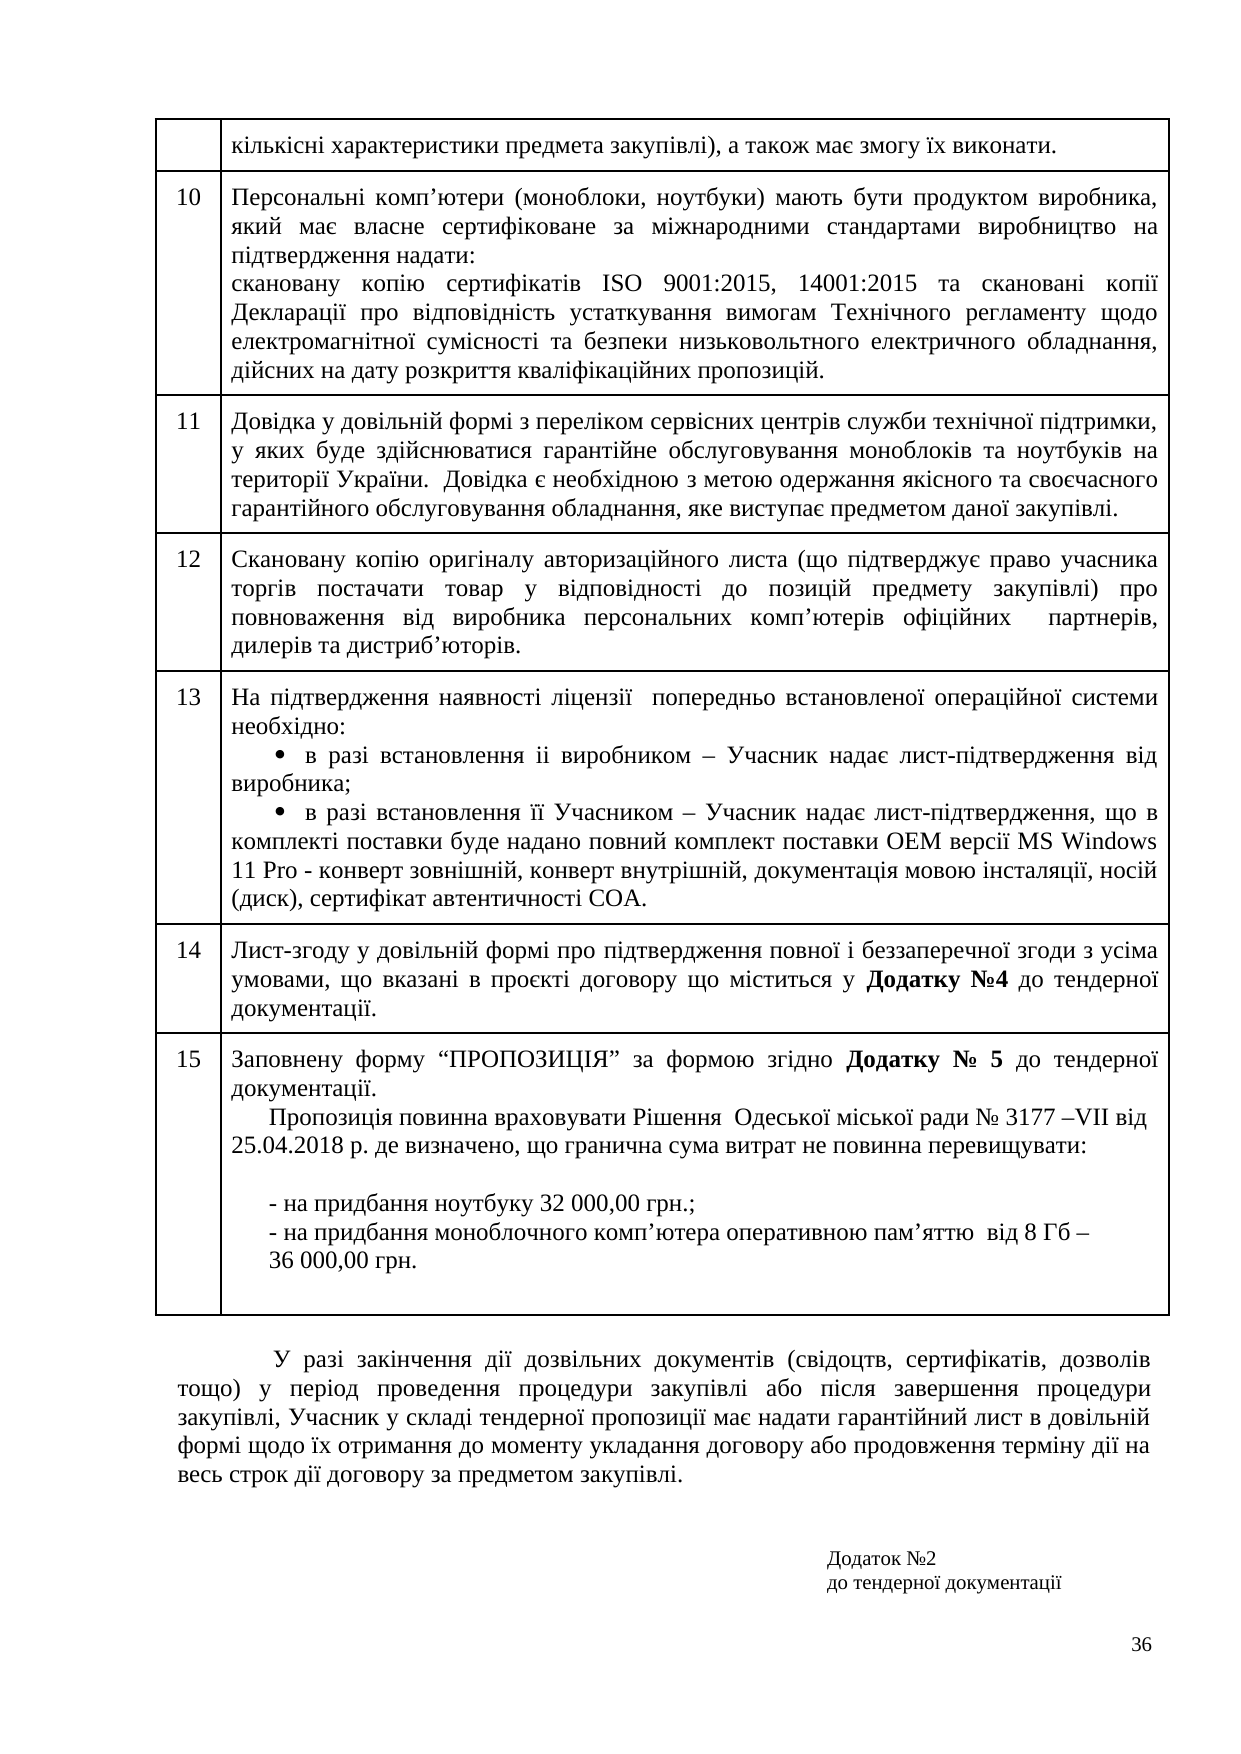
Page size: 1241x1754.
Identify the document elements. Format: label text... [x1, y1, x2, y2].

table_cell 10 [157, 172, 220, 394]
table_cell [222, 120, 1168, 170]
table_cell На підтвердження наявності ліцензії попередньо встановленої операційної системи необхідно: в разі встановлення іі виробником – Учасник надає лист-підтвердження від виробника; в разі встановлення її Учасником – Учасник надає лист-підтвердження, що в комплекті поставки буде надано повний комплект поставки OEM версії MS Windows 11 Pro - конверт зовнішній, конверт внутрішній, документація мовою інсталяції, носій (диск), сертифікат автентичності СОА. [222, 672, 1168, 923]
table_cell Заповнену форму “ПРОПОЗИЦІЯ” за формою згідно Додатку № 5 до тендерної документації. Пропозиція повинна враховувати Рішення Одеської міської ради № 3177 –VII від 25.04.2018 р. де визначено, що гранична cума витрат не повинна перевищувати: - на придбання ноутбуку 32 000,00 грн.; - на придбання моноблочного комп’ютера оперативною пам’яттю від 8 Гб – 36 000,00 грн. [222, 1034, 1168, 1313]
table_cell Персональні комп’ютери (моноблоки, ноутбуки) мають бути продуктом виробника, який має власне сертифіковане за міжнародними стандартами виробництво на підтвердження надати: скановану копію сертифікатів ISO 9001:2015, 14001:2015 та скановані копії Декларації про відповідність устаткування вимогам Технічного регламенту щодо електромагнітної сумісності та безпеки низьковольтного електричного обладнання, дійсних на дату розкриття кваліфікаційних пропозицій. [222, 172, 1168, 394]
table_cell Скановану копію оригіналу авторизаційного листа (що підтверджує право учасника торгів постачати товар у відповідності до позицій предмету закупівлі) про повноваження від виробника персональних комп’ютерів офіційних партнерів, дилерів та дистриб’юторів. [222, 534, 1168, 670]
text У разі закінчення дії дозвільних документів (свідоцтв, сертифікатів, дозволів тощо) у період проведення процедури закупівлі або після завершення процедури закупівлі, Учасник у складі тендерної пропозиції має надати гарантійний лист в довільній формі щодо їх отримання до моменту укладання договору або продовження терміну дії на весь строк дії договору за предметом закупівлі. [177, 1344, 1152, 1488]
table_cell Лист-згоду у довільній формі про підтвердження повної і беззаперечної згоди з усіма умовами, що вказані в проєкті договору що міститься у Додатку №4 до тендерної документації. [222, 925, 1168, 1032]
table_cell 15 [157, 1034, 220, 1313]
table_cell 11 [157, 396, 220, 532]
table_cell 14 [157, 925, 220, 1032]
text до тендерної документації [827, 1570, 1154, 1594]
table_cell 13 [157, 672, 220, 923]
text Додаток №2 [827, 1546, 1154, 1570]
table_cell Довідка у довільній формі з переліком сервісних центрів служби технічної підтримки, у яких буде здійснюватися гарантійне обслуговування моноблоків та ноутбуків на території України. Довідка є необхідною з метою одержання якісного та своєчасного гарантійного обслуговування обладнання, яке виступає предметом даної закупівлі. [222, 396, 1168, 532]
table_cell 12 [157, 534, 220, 670]
table_cell 9 [157, 120, 220, 170]
